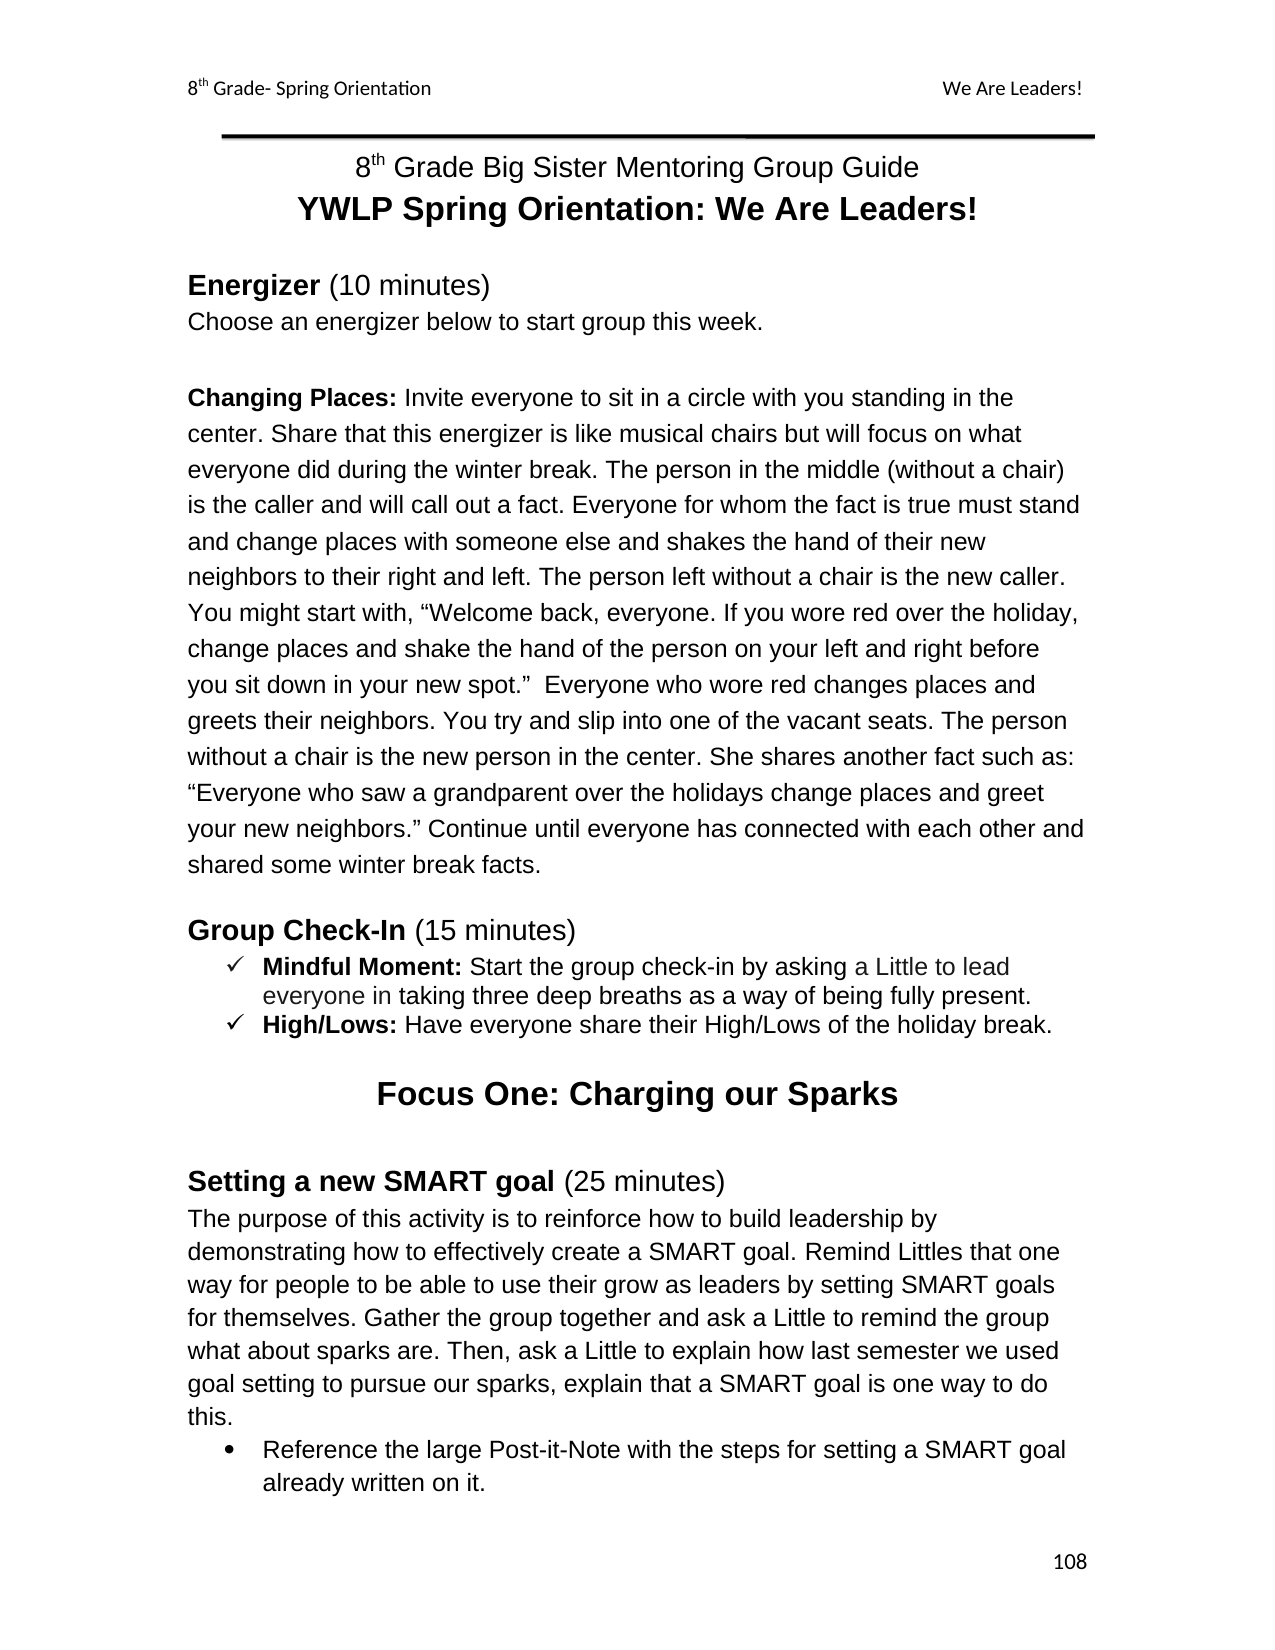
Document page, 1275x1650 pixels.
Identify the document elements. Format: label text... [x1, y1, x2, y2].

text Setting a new SMART goal (25 minutes) [187, 1164, 1087, 1198]
text YWLP Spring Orientation: We Are Leaders! [187, 188, 1087, 227]
text Energizer (10 minutes) [187, 268, 1087, 301]
text The purpose of this activity is to reinforce how to build leadership by demonstrating how to effectively create a SMART goal. Remind Littles that one way for people to be able to use their grow as leaders by setting SMART goals for themselves. Gather the group together and ask a Little to remind the group what about sparks are. Then, ask a Little to explain how last semester we used goal setting to pursue our sparks, explain that a SMART goal is one way to do this. [187, 1204, 1087, 1431]
text Focus One: Charging our Sparks [187, 1074, 1087, 1112]
text Group Check-In (15 minutes) [187, 913, 1087, 946]
list Mindful Moment: Start the group check-in by asking a Little to lead everyone in taking three deep breaths as a way of being fully present. [225, 952, 1087, 1010]
text Changing Places: Invite everyone to sit in a circle with you standing in the center. Share that this energizer is like musical chairs but will focus on what everyone did during the winter break. The person in the middle (without a chair) is the caller and will call out a fact. Everyone for whom the fact is true must stand and change places with someone else and shakes the hand of their new neighbors to their right and left. The person left without a chair is the new caller. You might start with, “Welcome back, everyone. If you wore red over the holiday, change places and shake the hand of the person on your left and right before you sit down in your new spot.” Everyone who wore red changes places and greets their neighbors. You try and slip into one of the vacant seats. The person without a chair is the new person in the center. She shares another fact such as: “Everyone who saw a grandparent over the holidays change places and greet your new neighbors.” Continue until everyone has connected with each other and shared some winter break facts. [187, 376, 1087, 879]
text 8th Grade Big Sister Mentoring Group Guide [187, 150, 1087, 183]
list High/Lows: Have everyone share their High/Lows of the holiday break. [225, 1010, 1087, 1039]
list Reference the large Post-it-Note with the steps for setting a SMART goal already written on it. [225, 1435, 1087, 1497]
text Choose an energizer below to start group this week. [187, 307, 1087, 336]
